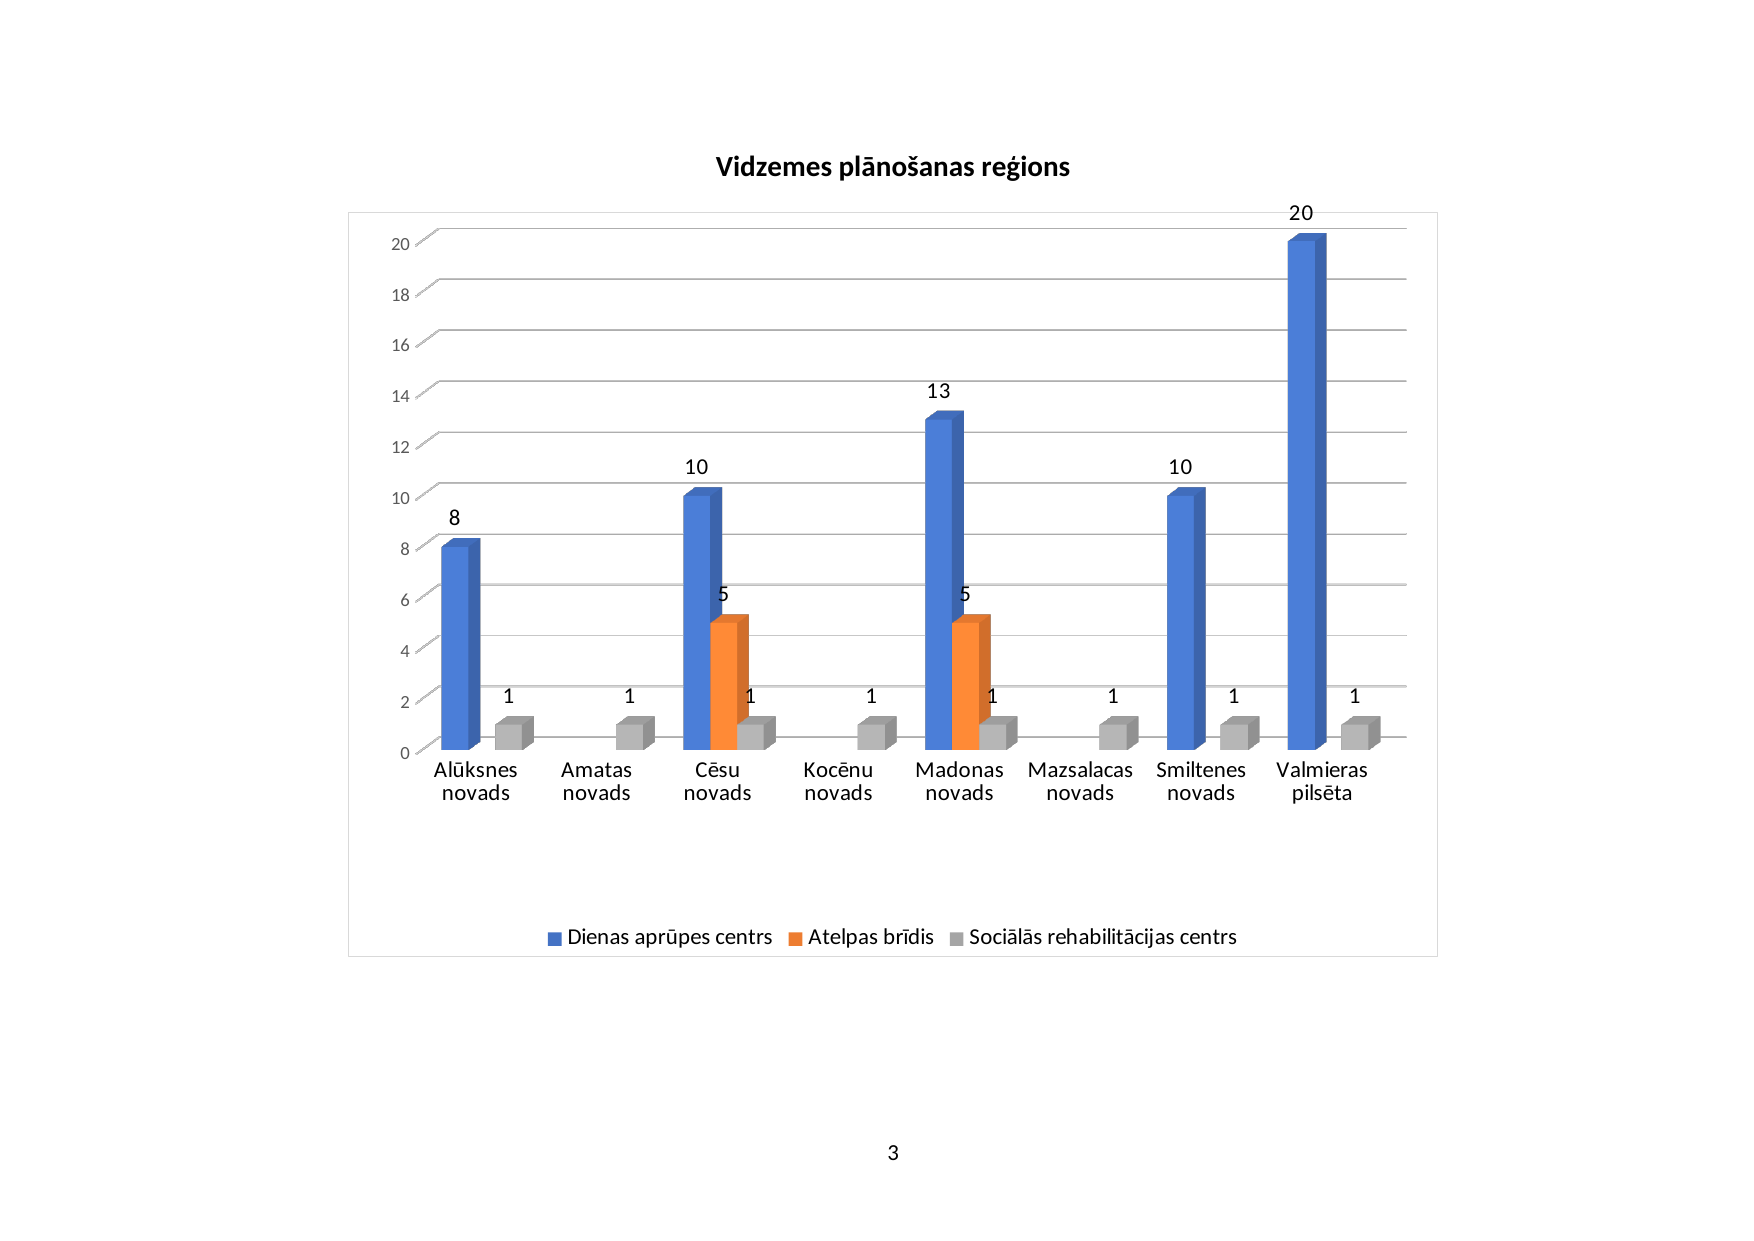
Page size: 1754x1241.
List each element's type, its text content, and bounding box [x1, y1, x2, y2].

text Vidzemes plānošanas reģions [150, 148, 1636, 183]
